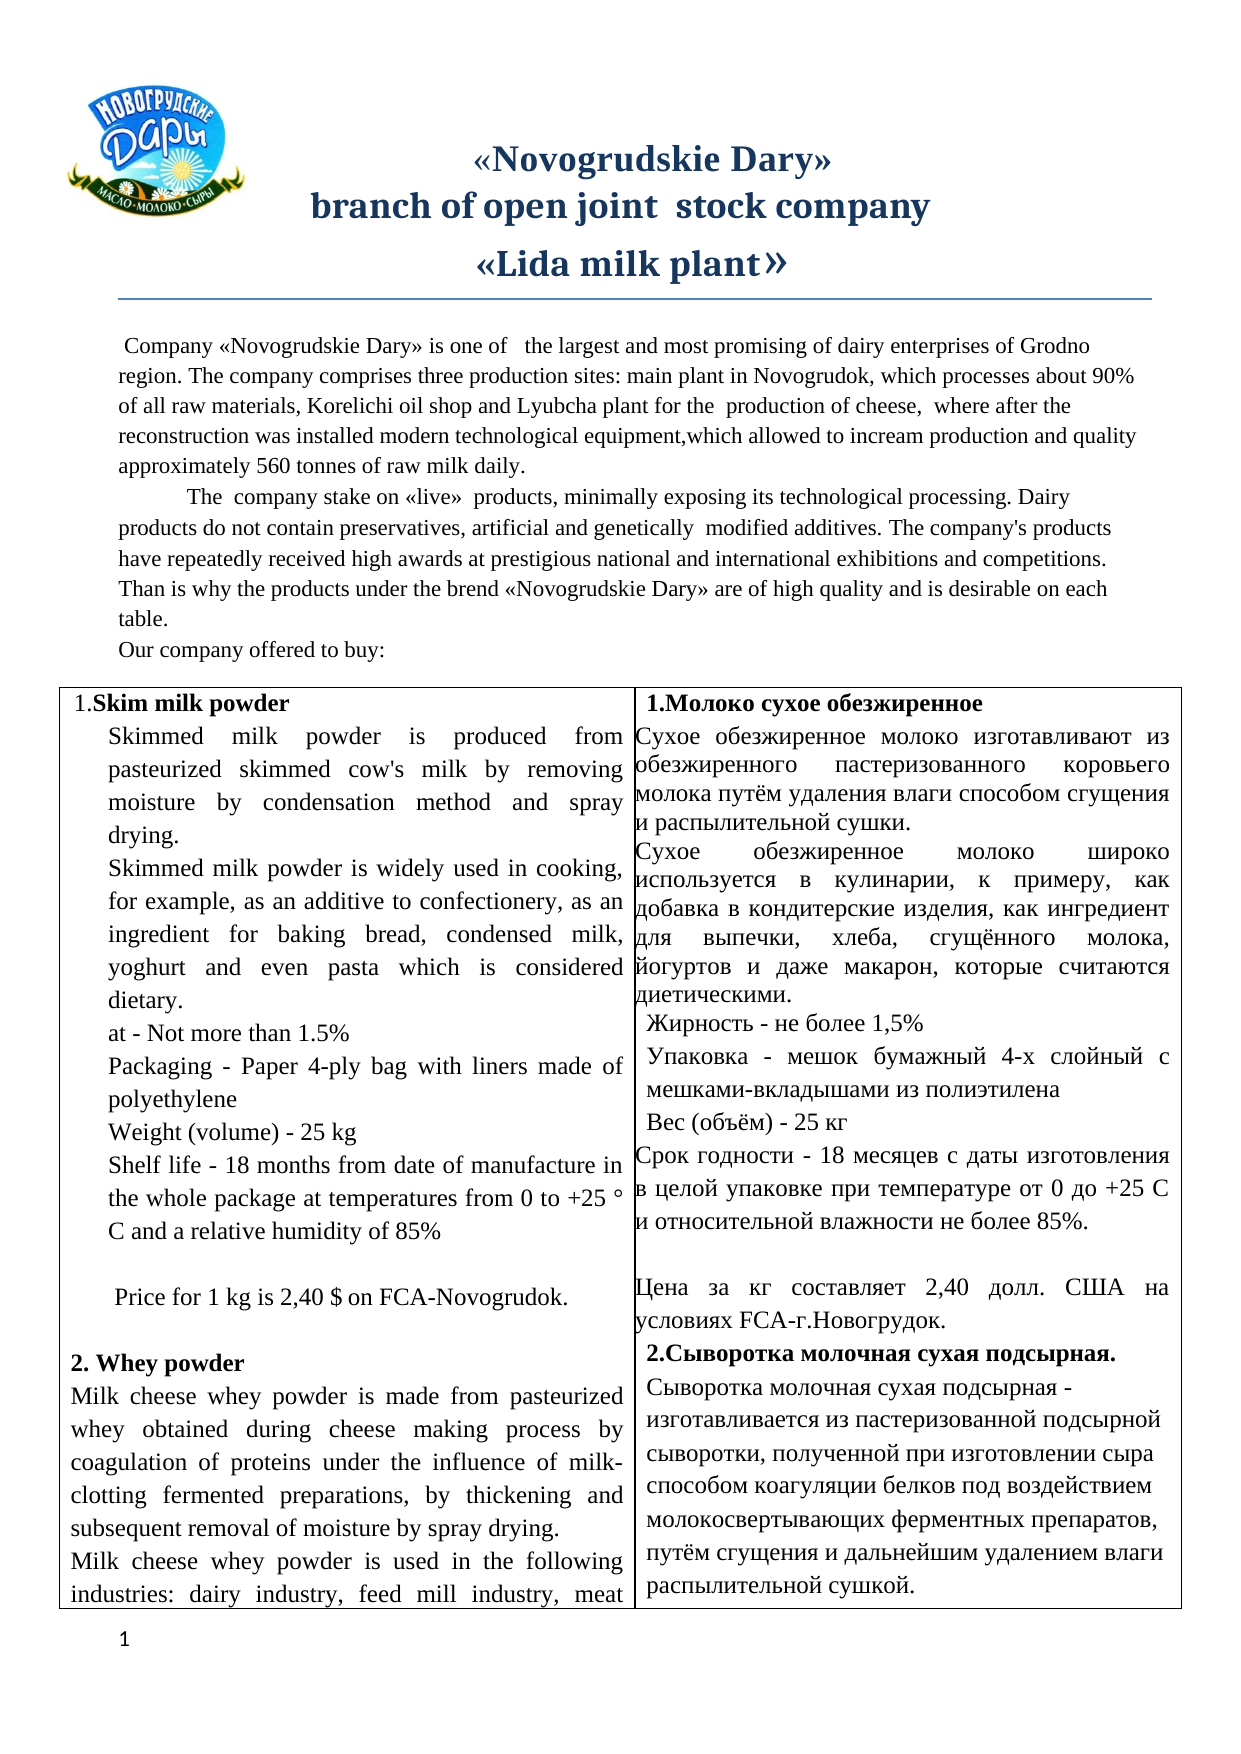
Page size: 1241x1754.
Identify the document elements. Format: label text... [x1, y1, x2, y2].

picture [65, 75, 247, 229]
title «Lida milk plant» [118, 228, 1152, 298]
text The company stake on «live» products, minimally exposing its technological processing. Dairy products do not contain preservatives, artificial and genetically modified additives. The company's products have repeatedly received high awards at prestigious national and international exhibitions and competitions. Than is why the products under the brend «Novogrudskie Dary» are of high quality and is desirable on each table. [118, 483, 1152, 632]
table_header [60, 688, 634, 1608]
text Сompany «Novogrudskie Dary» is one of the largest and most promising of dairy enterprises of Grodno region. The company comprises three production sites: main plant in Novogrudok, which processes about 90% of all raw materials, Korelichi oil shop and Lyubcha plant for the production of cheese, where after the reconstruction was installed modern technological equipment,which allowed to incream production and quality approximately 560 tonnes of raw milk daily. [118, 332, 1152, 479]
text Our company offered to buy: [118, 636, 1152, 662]
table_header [636, 688, 1181, 1608]
title «Novogrudskie Dary» [247, 121, 1152, 184]
title branch of open joint stock company [247, 184, 1152, 228]
